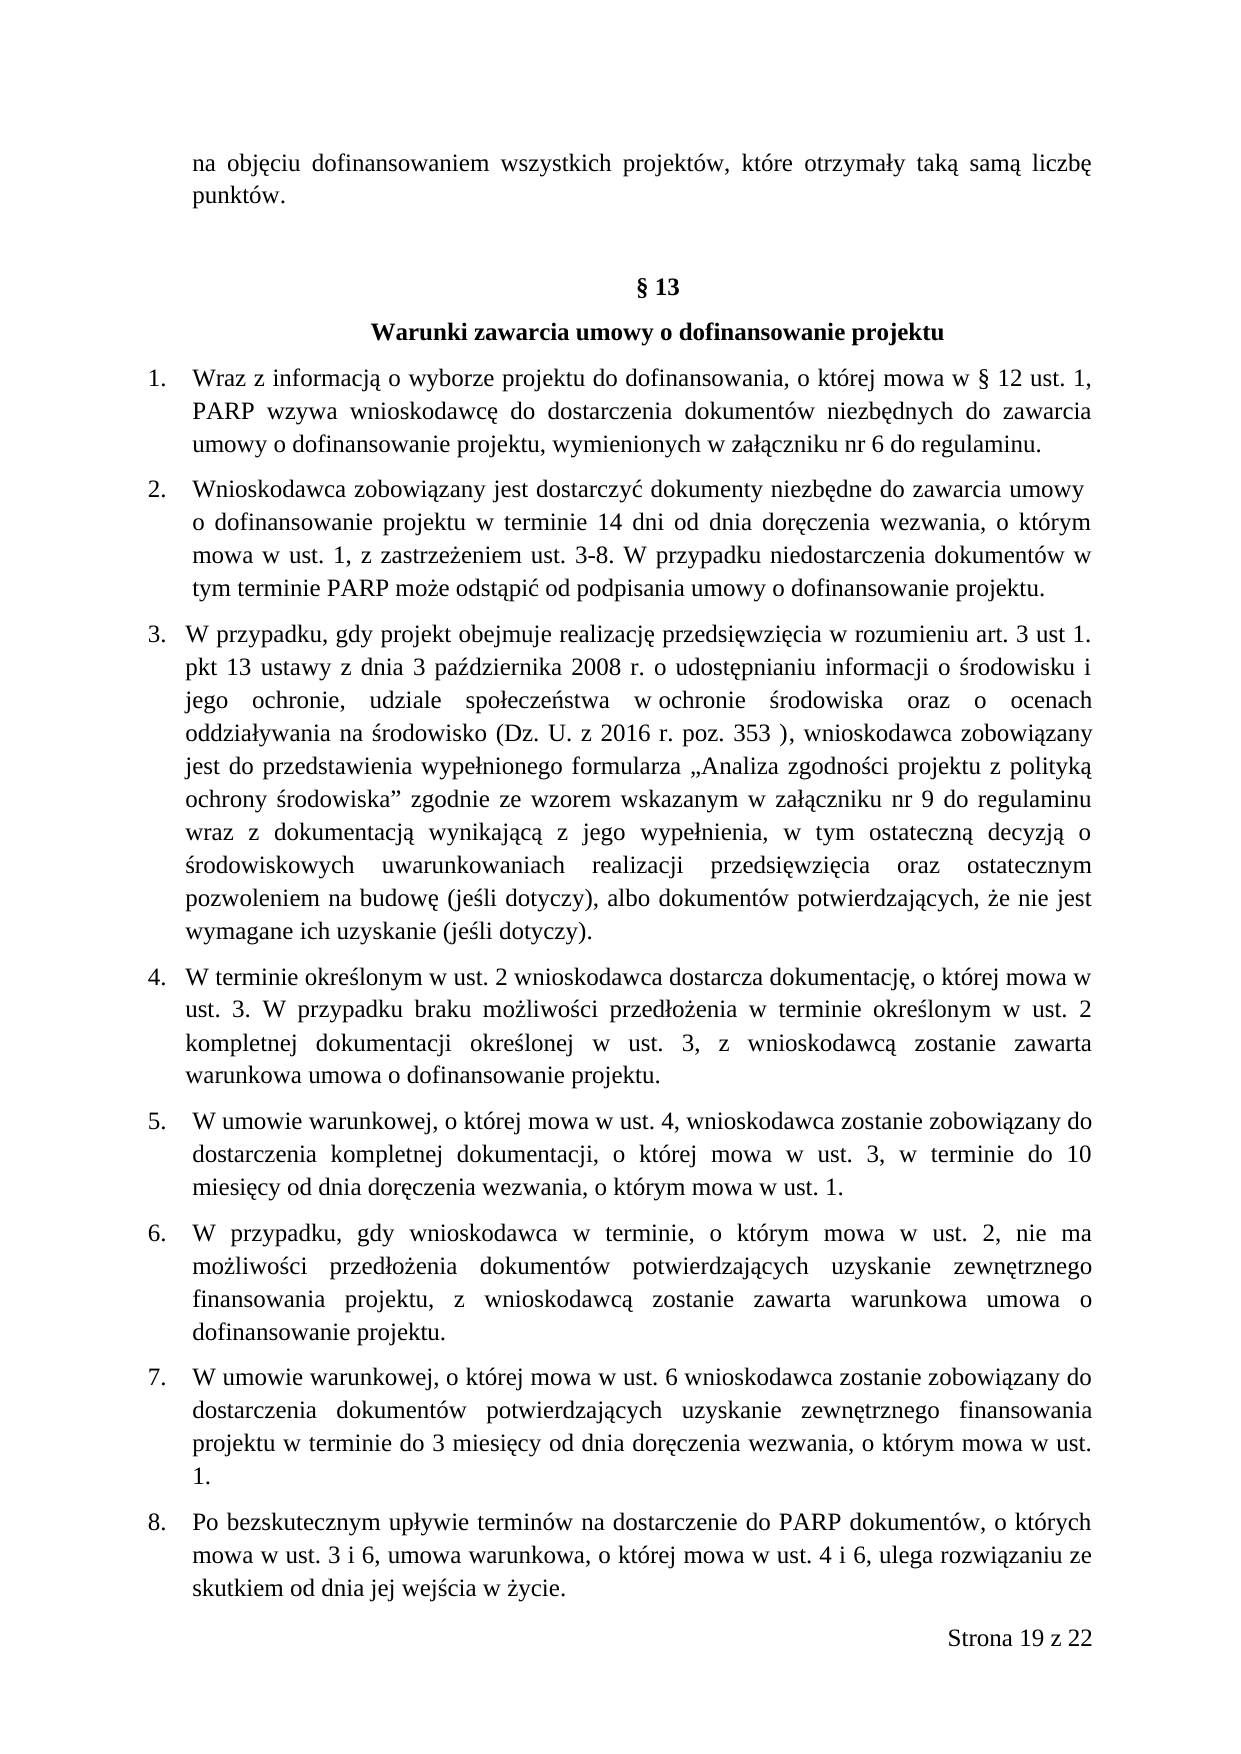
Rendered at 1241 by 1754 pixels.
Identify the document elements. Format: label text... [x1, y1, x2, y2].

list Po bezskutecznym upływie terminów na dostarczenie do PARP dokumentów, o których mowa w ust. 3 i 6, umowa warunkowa, o której mowa w ust. 4 i 6, ulega rozwiązaniu ze skutkiem od dnia jej wejścia w życie. [148, 1507, 1093, 1602]
list Wraz z informacją o wyborze projektu do dofinansowania, o której mowa w § 12 ust. 1, PARP wzywa wnioskodawcę do dostarczenia dokumentów niezbędnych do zawarcia umowy o dofinansowanie projektu, wymienionych w załączniku nr 6 do regulaminu. [148, 363, 1093, 457]
list § 13 [223, 272, 1093, 300]
list W terminie określonym w ust. 2 wnioskodawca dostarcza dokumentację, o której mowa w ust. 3. W przypadku braku możliwości przedłożenia w terminie określonym w ust. 2 kompletnej dokumentacji określonej w ust. 3, z wnioskodawcą zostanie zawarta warunkowa umowa o dofinansowanie projektu. [148, 962, 1093, 1089]
list Warunki zawarcia umowy o dofinansowanie projektu [223, 317, 1093, 346]
list W umowie warunkowej, o której mowa w ust. 4, wnioskodawca zostanie zobowiązany do dostarczenia kompletnej dokumentacji, o której mowa w ust. 3, w terminie do 10 miesięcy od dnia doręczenia wezwania, o którym mowa w ust. 1. [148, 1106, 1093, 1201]
list W umowie warunkowej, o której mowa w ust. 6 wnioskodawca zostanie zobowiązany do dostarczenia dokumentów potwierdzających uzyskanie zewnętrznego finansowania projektu w terminie do 3 miesięcy od dnia doręczenia wezwania, o którym mowa w ust. 1. [148, 1362, 1093, 1490]
list W przypadku, gdy projekt obejmuje realizację przedsięwzięcia w rozumieniu art. 3 ust 1. pkt 13 ustawy z dnia 3 października 2008 r. o udostępnianiu informacji o środowisku i jego ochronie, udziale społeczeństwa w ochronie środowiska oraz o ocenach oddziaływania na środowisko (Dz. U. z 2016 r. poz. 353 ), wnioskodawca zobowiązany jest do przedstawienia wypełnionego formularza „Analiza zgodności projektu z polityką ochrony środowiska” zgodnie ze wzorem wskazanym w załączniku nr 9 do regulaminu wraz z dokumentacją wynikającą z jego wypełnienia, w tym ostateczną decyzją o środowiskowych uwarunkowaniach realizacji przedsięwzięcia oraz ostatecznym pozwoleniem na budowę (jeśli dotyczy), albo dokumentów potwierdzających, że nie jest wymagane ich uzyskanie (jeśli dotyczy). [148, 619, 1093, 945]
list Wnioskodawca zobowiązany jest dostarczyć dokumenty niezbędne do zawarcia umowy o dofinansowanie projektu w terminie 14 dni od dnia doręczenia wezwania, o którym mowa w ust. 1, z zastrzeżeniem ust. 3-8. W przypadku niedostarczenia dokumentów w tym terminie PARP może odstąpić od podpisania umowy o dofinansowanie projektu. [148, 474, 1093, 602]
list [148, 148, 1093, 209]
list W przypadku, gdy wnioskodawca w terminie, o którym mowa w ust. 2, nie ma możliwości przedłożenia dokumentów potwierdzających uzyskanie zewnętrznego finansowania projektu, z wnioskodawcą zostanie zawarta warunkowa umowa o dofinansowanie projektu. [148, 1218, 1093, 1346]
